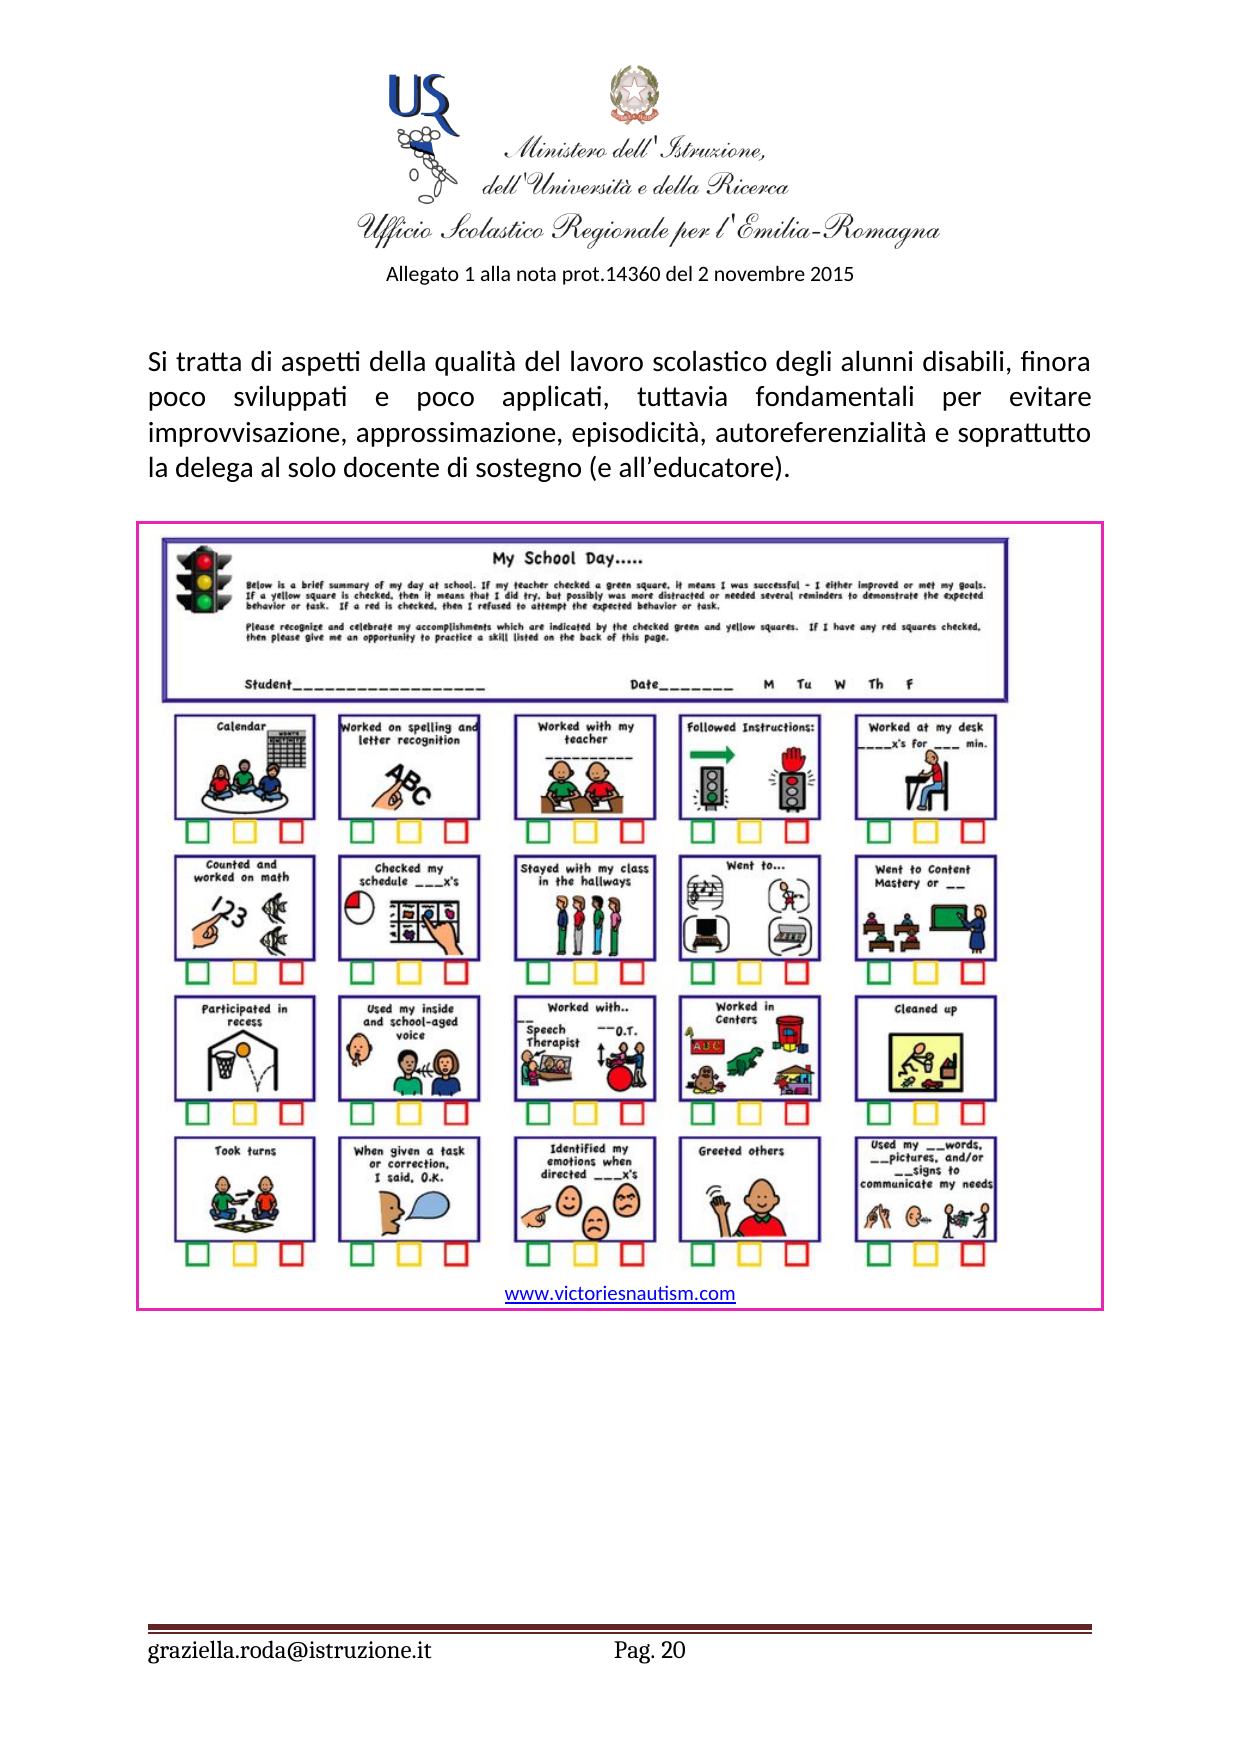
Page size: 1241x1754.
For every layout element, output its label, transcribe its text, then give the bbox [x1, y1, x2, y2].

picture [261, 59, 979, 261]
text www.victoriesnautism.com [139, 1275, 1101, 1308]
text Si tratta di aspetti della qualità del lavoro scolastico degli alunni disabili, finora poco sviluppati e poco applicati, tuttavia fondamentali per evitare improvvisazione, approssimazione, episodicità, autoreferenzialità e soprattutto la delega al solo docente di sostegno (e all’educatore). [148, 343, 1092, 485]
picture [147, 526, 1025, 1281]
